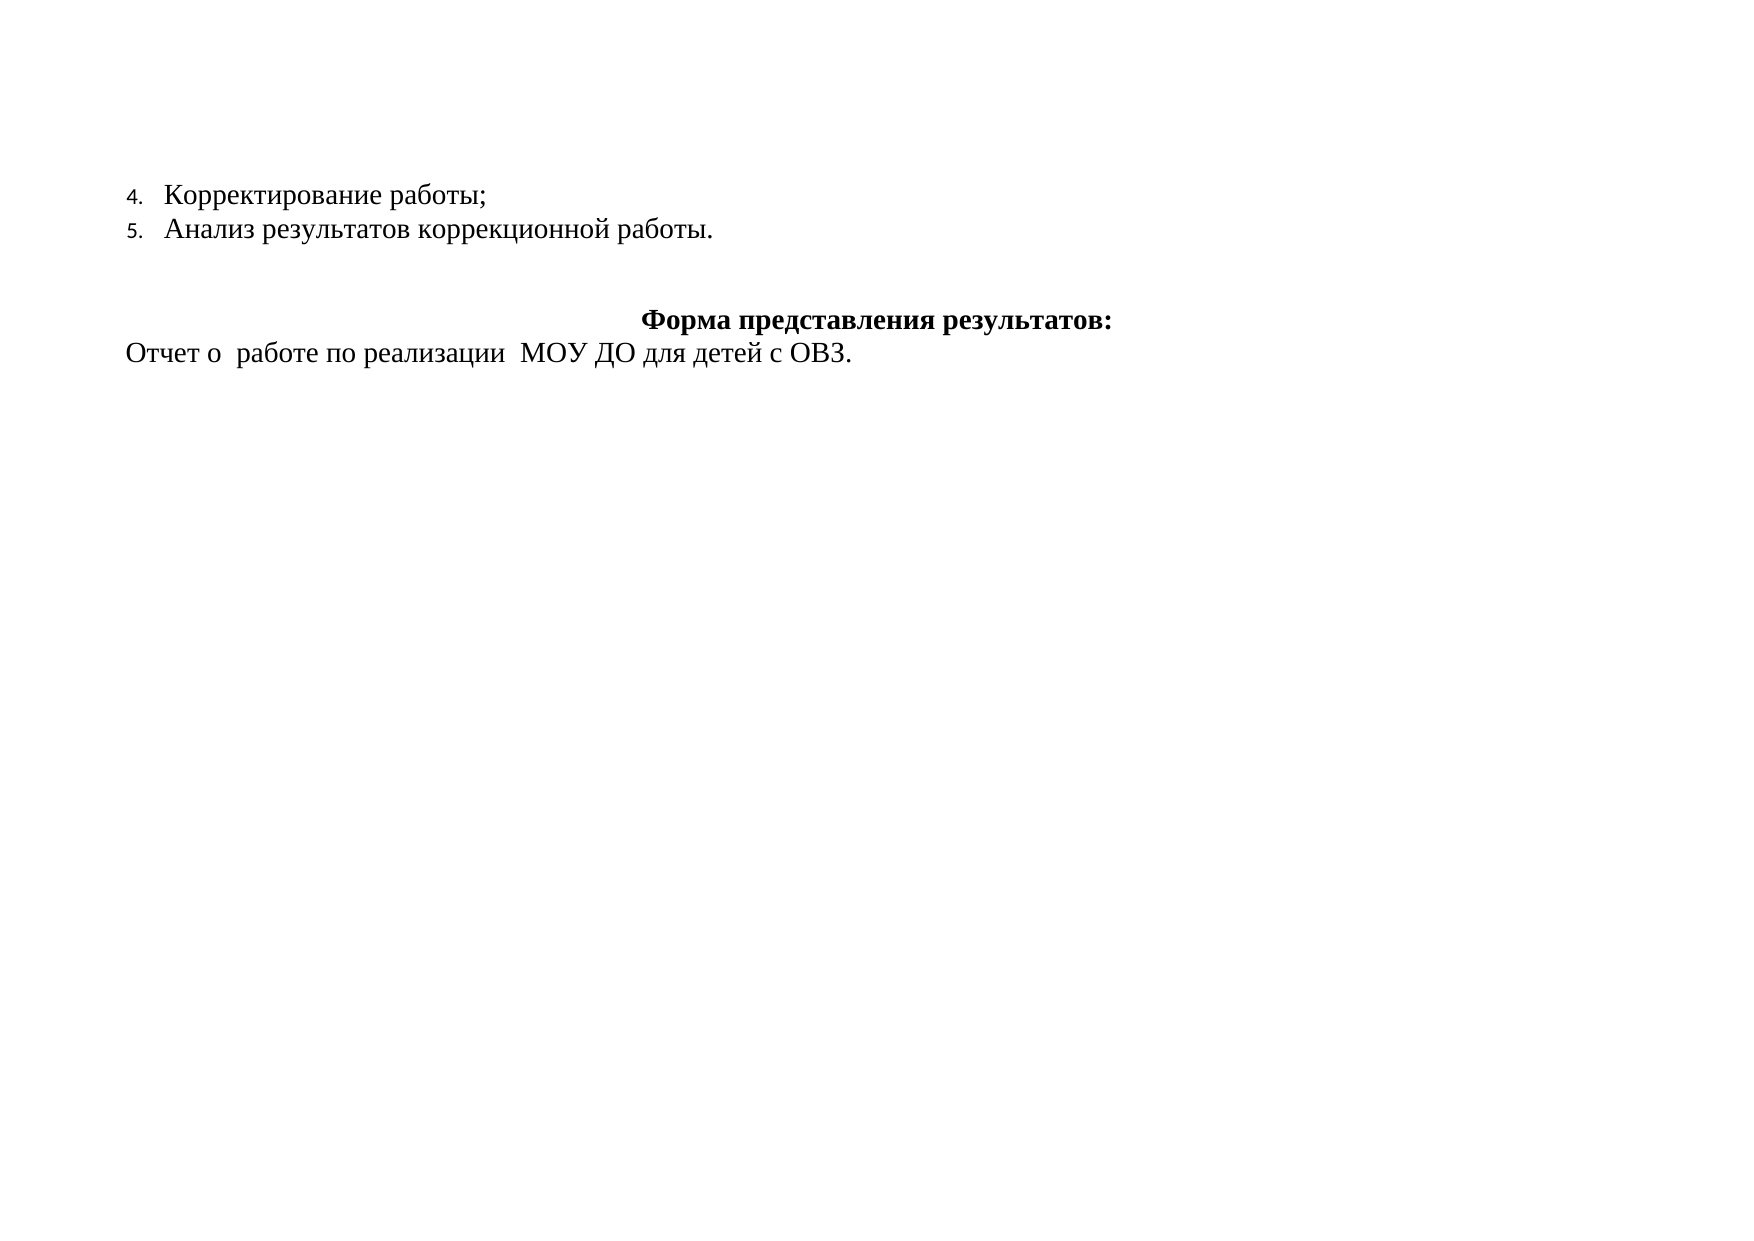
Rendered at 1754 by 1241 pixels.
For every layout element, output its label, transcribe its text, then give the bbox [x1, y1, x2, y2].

list Анализ результатов коррекционной работы. [126, 211, 1636, 244]
text Отчет о работе по реализации МОУ ДО для детей с ОВЗ. [118, 335, 1636, 369]
text Форма представления результатов: [118, 302, 1636, 335]
list Корректирование работы; [126, 177, 1636, 211]
